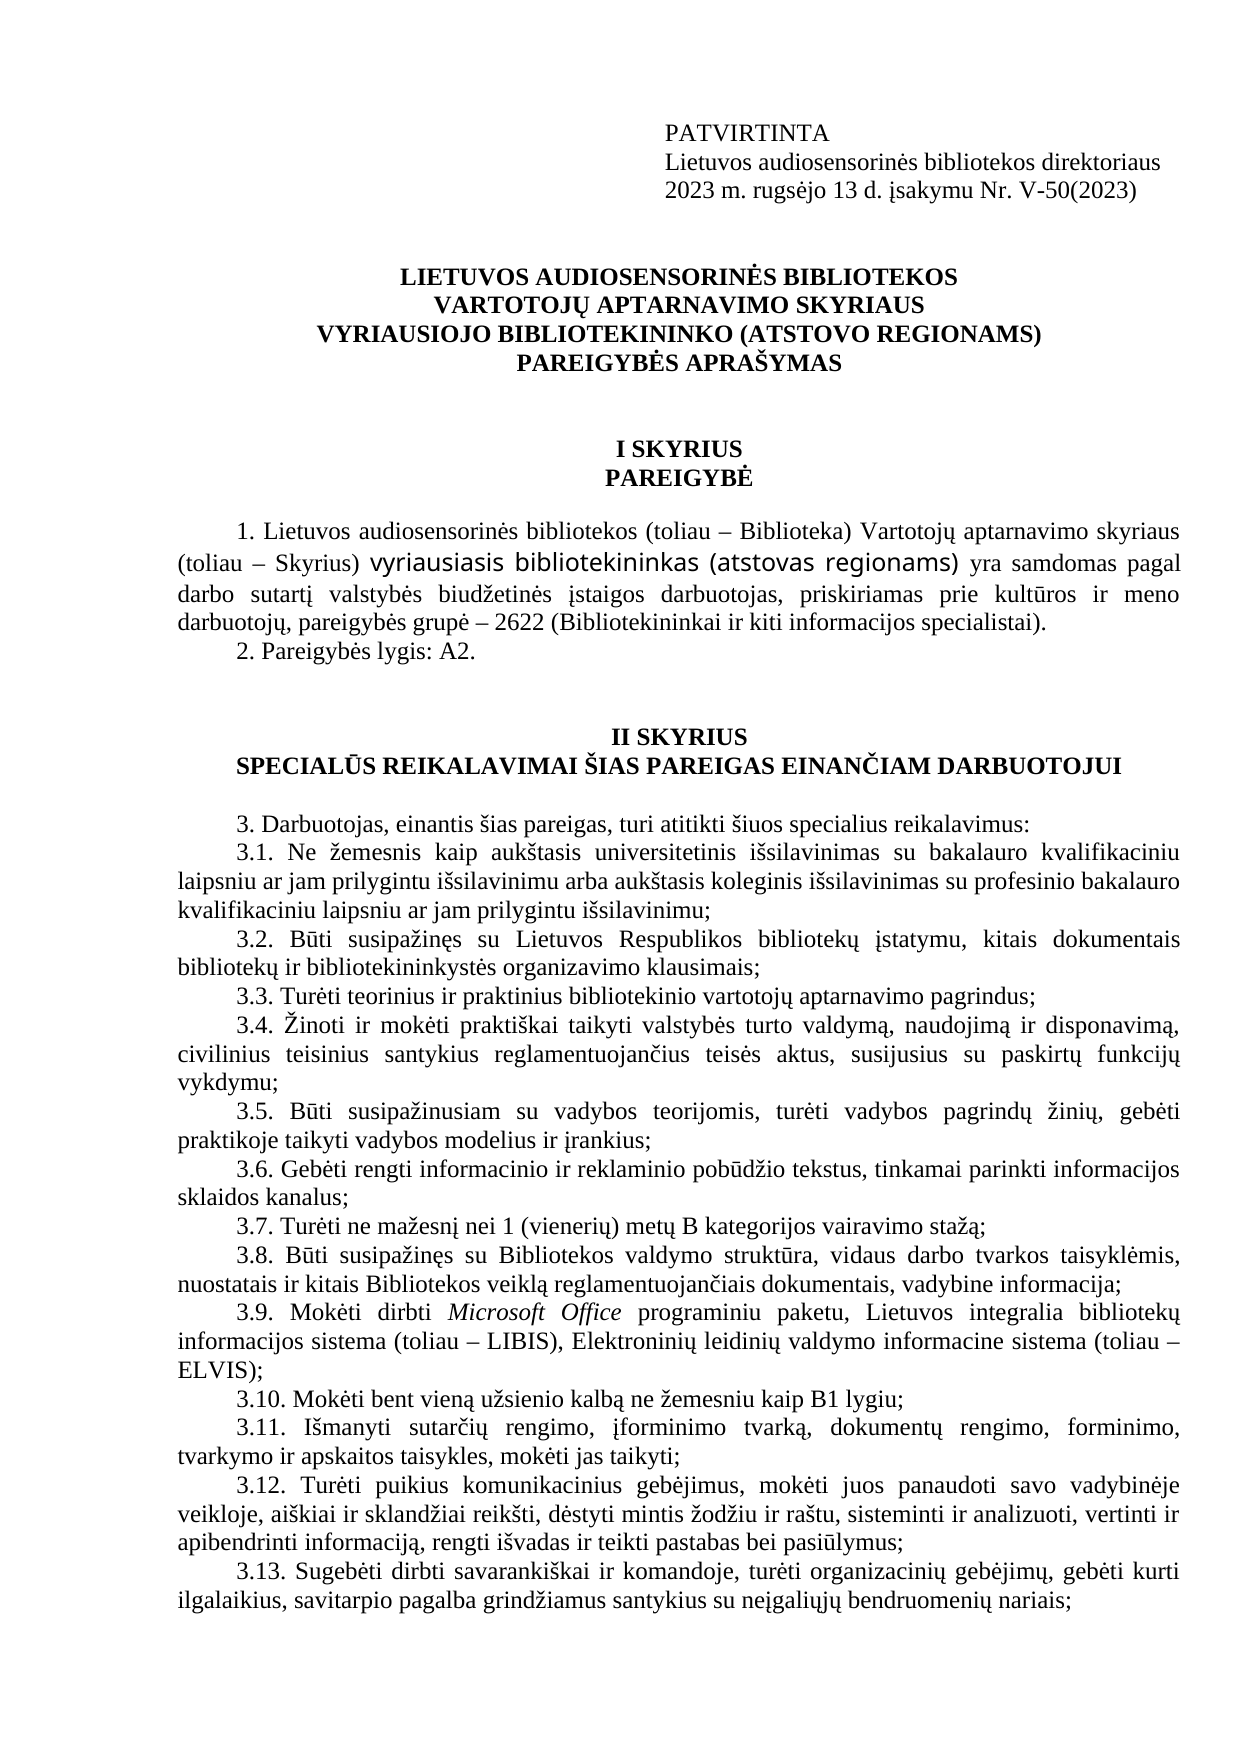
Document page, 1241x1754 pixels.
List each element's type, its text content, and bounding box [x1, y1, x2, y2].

text SPECIALŪS REIKALAVIMAI ŠIAS PAREIGAS EINANČIAM DARBUOTOJUI [177, 751, 1181, 780]
text 3.7. Turėti ne mažesnį nei 1 (vienerių) metų B kategorijos vairavimo stažą; [177, 1211, 1181, 1240]
text 3.6. Gebėti rengti informacinio ir reklaminio pobūdžio tekstus, tinkamai parinkti informacijos sklaidos kanalus; [177, 1154, 1181, 1211]
text 3.13. Sugebėti dirbti savarankiškai ir komandoje, turėti organizacinių gebėjimų, gebėti kurti ilgalaikius, savitarpio pagalba grindžiamus santykius su neįgaliųjų bendruomenių nariais; [177, 1556, 1181, 1614]
text 3. Darbuotojas, einantis šias pareigas, turi atitikti šiuos specialius reikalavimus: [177, 809, 1181, 837]
text PAREIGYBĖS APRAŠYMAS [177, 348, 1181, 377]
text PAREIGYBĖ [177, 463, 1181, 492]
text 3.1. Ne žemesnis kaip aukštasis universitetinis išsilavinimas su bakalauro kvalifikaciniu laipsniu ar jam prilygintu išsilavinimu arba aukštasis koleginis išsilavinimas su profesinio bakalauro kvalifikaciniu laipsniu ar jam prilygintu išsilavinimu; [177, 837, 1181, 924]
text 3.3. Turėti teorinius ir praktinius bibliotekinio vartotojų aptarnavimo pagrindus; [177, 981, 1181, 1010]
text I SKYRIUS [177, 434, 1181, 463]
text 3.8. Būti susipažinęs su Bibliotekos valdymo struktūra, vidaus darbo tvarkos taisyklėmis, nuostatais ir kitais Bibliotekos veiklą reglamentuojančiais dokumentais, vadybine informacija; [177, 1240, 1181, 1297]
text 3.4. Žinoti ir mokėti praktiškai taikyti valstybės turto valdymą, naudojimą ir disponavimą, civilinius teisinius santykius reglamentuojančius teisės aktus, susijusius su paskirtų funkcijų vykdymu; [177, 1010, 1181, 1096]
text PATVIRTINTA [664, 118, 1181, 147]
text VARTOTOJŲ APTARNAVIMO SKYRIAUS [177, 291, 1181, 319]
text 2023 m. rugsėjo 13 d. įsakymu Nr. V-50(2023) [664, 176, 1181, 204]
text 2. Pareigybės lygis: A2. [177, 636, 1181, 665]
text VYRIAUSIOJO BIBLIOTEKININKO (ATSTOVO REGIONAMS) [177, 319, 1181, 348]
text Lietuvos audiosensorinės bibliotekos direktoriaus [664, 147, 1181, 176]
text 3.5. Būti susipažinusiam su vadybos teorijomis, turėti vadybos pagrindų žinių, gebėti praktikoje taikyti vadybos modelius ir įrankius; [177, 1096, 1181, 1154]
text 3.2. Būti susipažinęs su Lietuvos Respublikos bibliotekų įstatymu, kitais dokumentais bibliotekų ir bibliotekininkystės organizavimo klausimais; [177, 924, 1181, 981]
text 3.12. Turėti puikius komunikacinius gebėjimus, mokėti juos panaudoti savo vadybinėje veikloje, aiškiai ir sklandžiai reikšti, dėstyti mintis žodžiu ir raštu, sisteminti ir analizuoti, vertinti ir apibendrinti informaciją, rengti išvadas ir teikti pastabas bei pasiūlymus; [177, 1470, 1181, 1556]
text LIETUVOS AUDIOSENSORINĖS BIBLIOTEKOS [177, 262, 1181, 291]
text 3.11. Išmanyti sutarčių rengimo, įforminimo tvarką, dokumentų rengimo, forminimo, tvarkymo ir apskaitos taisykles, mokėti jas taikyti; [177, 1412, 1181, 1470]
text II SKYRIUS [177, 722, 1181, 751]
subtitle 1. Lietuvos audiosensorinės bibliotekos (toliau – Biblioteka) Vartotojų aptarnavimo skyriaus (toliau – Skyrius) vyriausiasis bibliotekininkas (atstovas regionams) yra samdomas pagal darbo sutartį valstybės biudžetinės įstaigos darbuotojas, priskiriamas prie kultūros ir meno darbuotojų, pareigybės grupė – 2622 (Bibliotekininkai ir kiti informacijos specialistai). [177, 516, 1181, 636]
text 3.9. Mokėti dirbti Microsoft Office programiniu paketu, Lietuvos integralia bibliotekų informacijos sistema (toliau – LIBIS), Elektroninių leidinių valdymo informacine sistema (toliau – ELVIS); [177, 1297, 1181, 1384]
text 3.10. Mokėti bent vieną užsienio kalbą ne žemesniu kaip B1 lygiu; [177, 1384, 1181, 1412]
